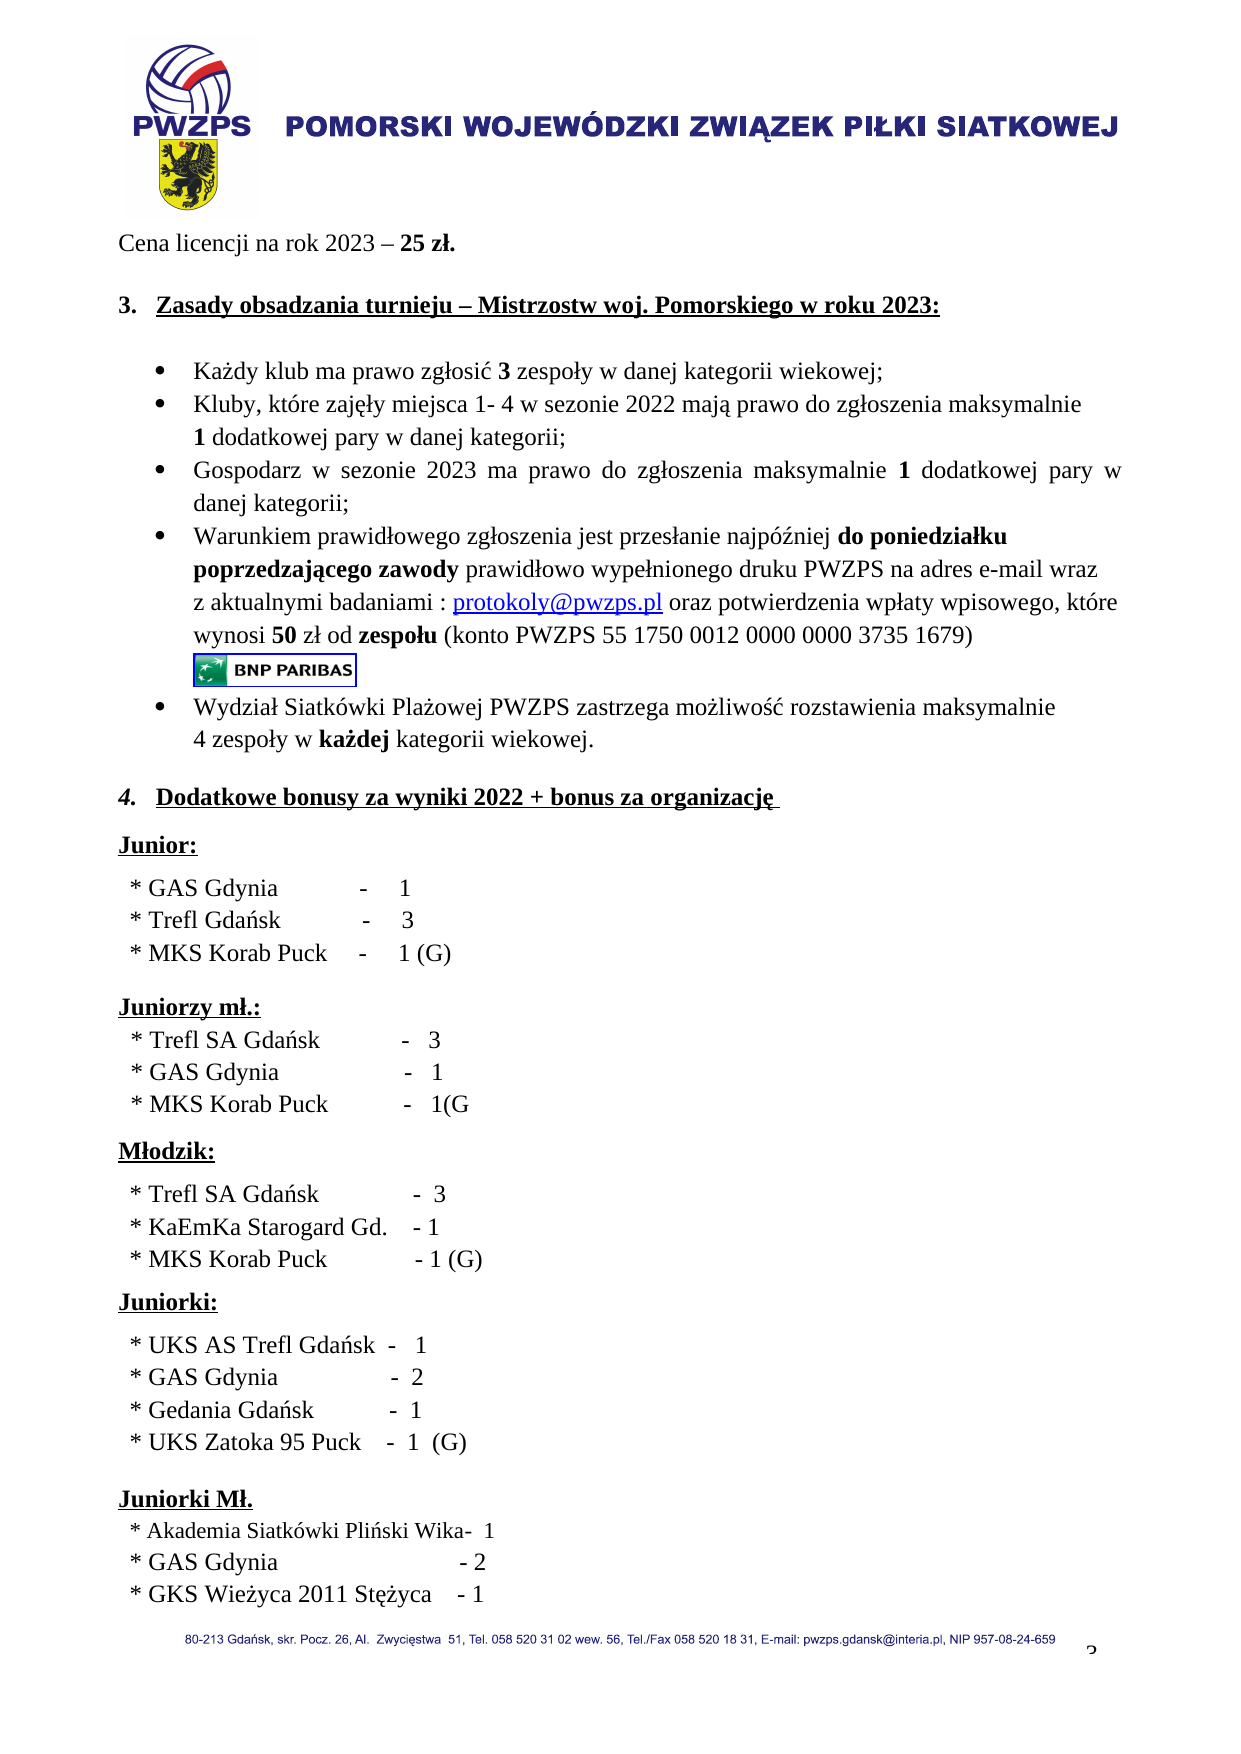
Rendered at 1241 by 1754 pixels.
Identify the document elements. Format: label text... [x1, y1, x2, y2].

table_cell * GAS Gdynia - 2 [118, 1363, 794, 1395]
table_cell * MKS Korab Puck - 1 (G) [118, 938, 794, 970]
table_header * Trefl SA Gdańsk - 3 [118, 1179, 794, 1212]
list Wydział Siatkówki Plażowej PWZPS zastrzega możliwość rozstawienia maksymalnie [156, 692, 1122, 720]
table_header * Trefl SA Gdańsk - 3 [119, 1025, 792, 1057]
list Warunkiem prawidłowego zgłoszenia jest przesłanie najpóźniej do poniedziałku poprzedzającego zawody prawidłowo wypełnionego druku PWZPS na adres e-mail wraz [156, 521, 1122, 583]
list Kluby, które zajęły miejsca 1- 4 w sezonie 2022 mają prawo do zgłoszenia maksymalnie [156, 389, 1122, 418]
table_cell * MKS Korab Puck - 1(G [119, 1090, 792, 1122]
table_cell * GAS Gdynia - 1 [119, 1057, 792, 1089]
text Młodzik: [118, 1136, 1122, 1165]
table_cell * Gedania Gdańsk - 1 [118, 1395, 794, 1427]
table_cell * GAS Gdynia - 2 [118, 1547, 794, 1579]
table_header * Akademia Siatkówki Pliński Wika- 1 [118, 1517, 794, 1547]
text Juniorzy mł.: [118, 992, 1122, 1021]
text Cena licencji na rok 2023 – 25 zł. [118, 224, 1122, 257]
table_header * UKS AS Trefl Gdańsk - 1 [118, 1330, 794, 1362]
list Zasady obsadzania turnieju – Mistrzostw woj. Pomorskiego w roku 2023: [118, 290, 1122, 319]
text z aktualnymi badaniami : protokoly@pwzps.pl oraz potwierdzenia wpłaty wpisowego, które wynosi 50 zł od zespołu (konto PWZPS 55 1750 0012 0000 0000 3735 1679) [193, 587, 1122, 687]
table_cell * KaEmKa Starogard Gd. - 1 [118, 1212, 794, 1244]
text Juniorki: [118, 1287, 1122, 1316]
list Każdy klub ma prawo zgłosić 3 zespoły w danej kategorii wiekowej; [156, 356, 1122, 385]
text 4 zespoły w każdej kategorii wiekowej. [193, 724, 1122, 753]
picture [195, 655, 355, 686]
list Dodatkowe bonusy za wyniki 2022 + bonus za organizację [118, 782, 1122, 811]
text Juniorki Mł. [118, 1484, 1122, 1512]
table_cell * Trefl Gdańsk - 3 [118, 905, 794, 938]
table_cell * MKS Korab Puck - 1 (G) [118, 1244, 794, 1276]
list Gospodarz w sezonie 2023 ma prawo do zgłoszenia maksymalnie 1 dodatkowej pary w danej kategorii; [156, 455, 1122, 517]
table_cell * GKS Wieżyca 2011 Stężyca - 1 [118, 1579, 794, 1611]
table_header * GAS Gdynia - 1 [118, 873, 794, 905]
table_cell * UKS Zatoka 95 Puck - 1 (G) [118, 1427, 794, 1456]
text 1 dodatkowej pary w danej kategorii; [193, 422, 1122, 451]
text Junior: [118, 830, 1122, 859]
